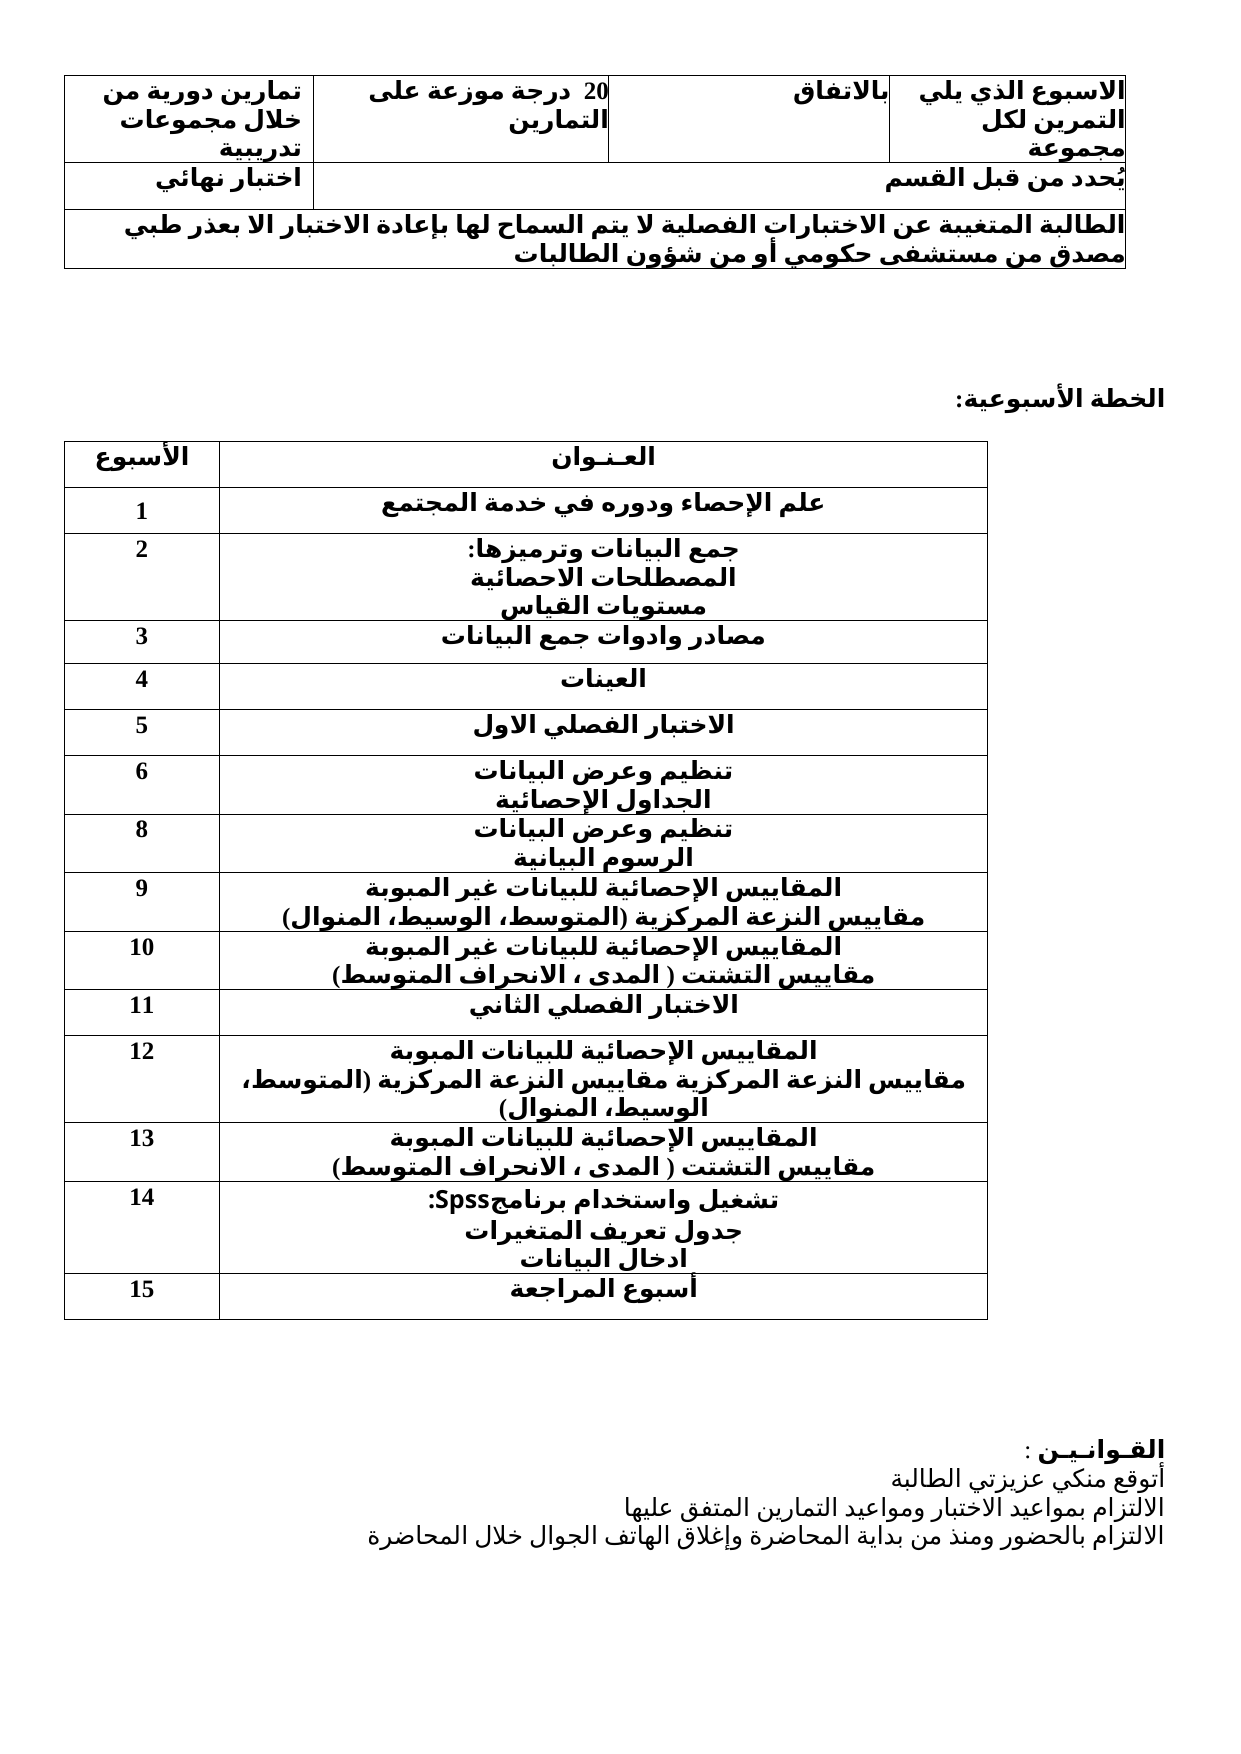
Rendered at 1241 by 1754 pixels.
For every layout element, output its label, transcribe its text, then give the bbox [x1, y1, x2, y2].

table_cell 6 [65, 756, 219, 813]
table_cell 8 [65, 815, 219, 872]
table_cell 4 [65, 664, 219, 709]
table_cell المقاييس الإحصائية للبيانات المبوبة مقاييس النزعة المركزية مقاييس النزعة المركزية (المتوسط، الوسيط، المنوال) [220, 1036, 987, 1122]
table_cell 5 [65, 710, 219, 755]
table_cell تنظيم وعرض البيانات الجداول الإحصائية [220, 756, 987, 813]
table_cell 15 [65, 1274, 219, 1319]
table_cell 13 [65, 1123, 219, 1181]
table_cell علم الإحصاء ودوره في خدمة المجتمع [220, 488, 987, 533]
table_cell مصادر وادوات جمع البيانات [220, 621, 987, 663]
table_cell 3 [65, 621, 219, 663]
table_cell المقاييس الإحصائية للبيانات غير المبوبة مقاييس التشتت ( المدى ، الانحراف المتوسط) [220, 932, 987, 989]
table_cell أسبوع المراجعة [220, 1274, 987, 1319]
text الالتزام بالحضور ومنذ من بداية المحاضرة وإغلاق الهاتف الجوال خلال المحاضرة [75, 1521, 1165, 1550]
table_cell 2 [65, 534, 219, 620]
text الخطة الأسبوعية: [75, 384, 1165, 412]
table_header الأسبوع [65, 442, 219, 487]
table_cell 1 [65, 488, 219, 533]
table_cell الاختبار الفصلي الثاني [220, 990, 987, 1035]
table_cell 20 درجة موزعة على التمارين [314, 76, 608, 162]
table_cell جمع البيانات وترميزها: المصطلحات الاحصائية مستويات القياس [220, 534, 987, 620]
table_cell 12 [65, 1036, 219, 1122]
table_cell 11 [65, 990, 219, 1035]
table_cell بالاتفاق [609, 76, 889, 162]
text القـوانـيـن : [75, 1435, 1165, 1464]
table_cell 9 [65, 873, 219, 931]
table_cell تنظيم وعرض البيانات الرسوم البيانية [220, 815, 987, 872]
table_cell المقاييس الإحصائية للبيانات المبوبة مقاييس التشتت ( المدى ، الانحراف المتوسط) [220, 1123, 987, 1181]
table_cell تمارين دورية من خلال مجموعات تدريبية [65, 76, 313, 162]
text الالتزام بمواعيد الاختبار ومواعيد التمارين المتفق عليها [75, 1493, 1165, 1521]
table_cell الطالبة المتغيبة عن الاختبارات الفصلية لا يتم السماح لها بإعادة الاختبار الا بعذر طبي مصدق من مستشفى حكومي أو من شؤون الطالبات [65, 210, 1125, 268]
table_cell يُحدد من قبل القسم [314, 163, 1125, 209]
table_cell العينات [220, 664, 987, 709]
text أتوقع منكي عزيزتي الطالبة [75, 1464, 1165, 1493]
table_cell المقاييس الإحصائية للبيانات غير المبوبة مقاييس النزعة المركزية (المتوسط، الوسيط، المنوال) [220, 873, 987, 931]
table_cell اختبار نهائي [65, 163, 313, 209]
table_cell :Spssتشغيل واستخدام برنامج جدول تعريف المتغيرات ادخال البيانات [220, 1182, 987, 1273]
table_cell الاختبار الفصلي الاول [220, 710, 987, 755]
table_cell الاسبوع الذي يلي التمرين لكل مجموعة [890, 76, 1125, 162]
table_header العـنـوان [220, 442, 987, 487]
table_cell 14 [65, 1182, 219, 1273]
table_cell 10 [65, 932, 219, 989]
